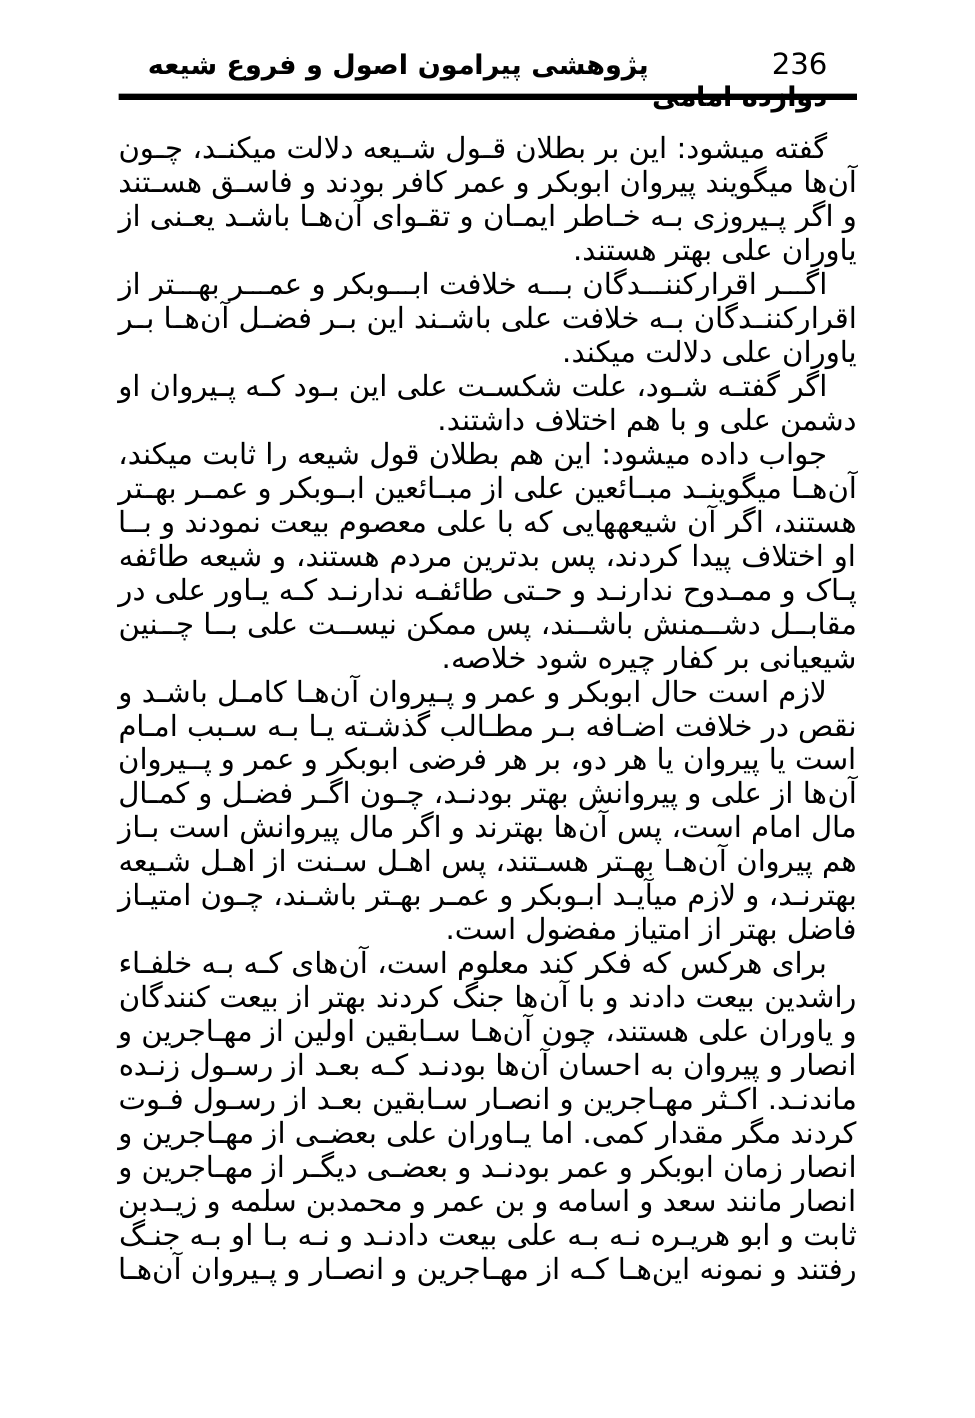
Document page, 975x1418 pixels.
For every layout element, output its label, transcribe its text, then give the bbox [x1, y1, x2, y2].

text گفته میشود: این بر بطلان قول شیعه دلالت میکند، چون آن‌ها میگویند پیروان ابوبکر و عمر کافر بودند و فاسق هستند و اگر پیروزی به خاطر ایمان و تقوای آن‌ها باشد یعنی از یاوران علی بهتر هستند. [118, 132, 857, 267]
text لازم است حال ابوبکر و عمر و پیروان آن‌ها کامل باشد و نقص در خلافت اضافه بر مطالب گذشته یا به سبب امام است یا پیروان یا هر دو، بر هر فرضی ابوبکر و عمر و پیروان آن‌ها از علی و پیروانش بهتر بودند، چون اگر فضل و کمال مال امام است، پس آن‌ها بهترند و اگر مال پیروانش است باز هم پیروان آن‌ها بهتر هستند، پس اهل سنت از اهل شیعه بهترند، و لازم میآید ابوبکر و عمر بهتر باشند، چون امتیاز فاضل بهتر از امتیاز مفضول است. [118, 675, 857, 947]
text جواب داده میشود: این هم بطلان قول شیعه را ثابت میکند، آن‌ها میگویند مبائعین علی از مبائعین ابوبکر و عمر بهتر هستند، اگر آن شیعههایی که با علی معصوم بیعت نمودند و با او اختلاف پیدا کردند، پس بدترین مردم هستند، و شیعه طائفه پاک و ممدوح ندارند و حتی طائفه ندارند که یاور علی در مقابل دشمنش باشند، پس ممکن نیست علی با چنین شیعیانی بر کفار چیره شود خلاصه. [118, 437, 857, 675]
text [118, 947, 857, 1286]
text اگر اقرارکنندگان به خلافت ابوبکر و عمر بهتر از اقرارکنندگان به خلافت علی باشند این بر فضل آن‌ها بر یاوران علی دلالت میکند. [118, 267, 857, 369]
text اگر گفته شود، علت شکست علی این بود که پیروان او دشمن علی و با هم اختلاف داشتند. [118, 369, 857, 437]
